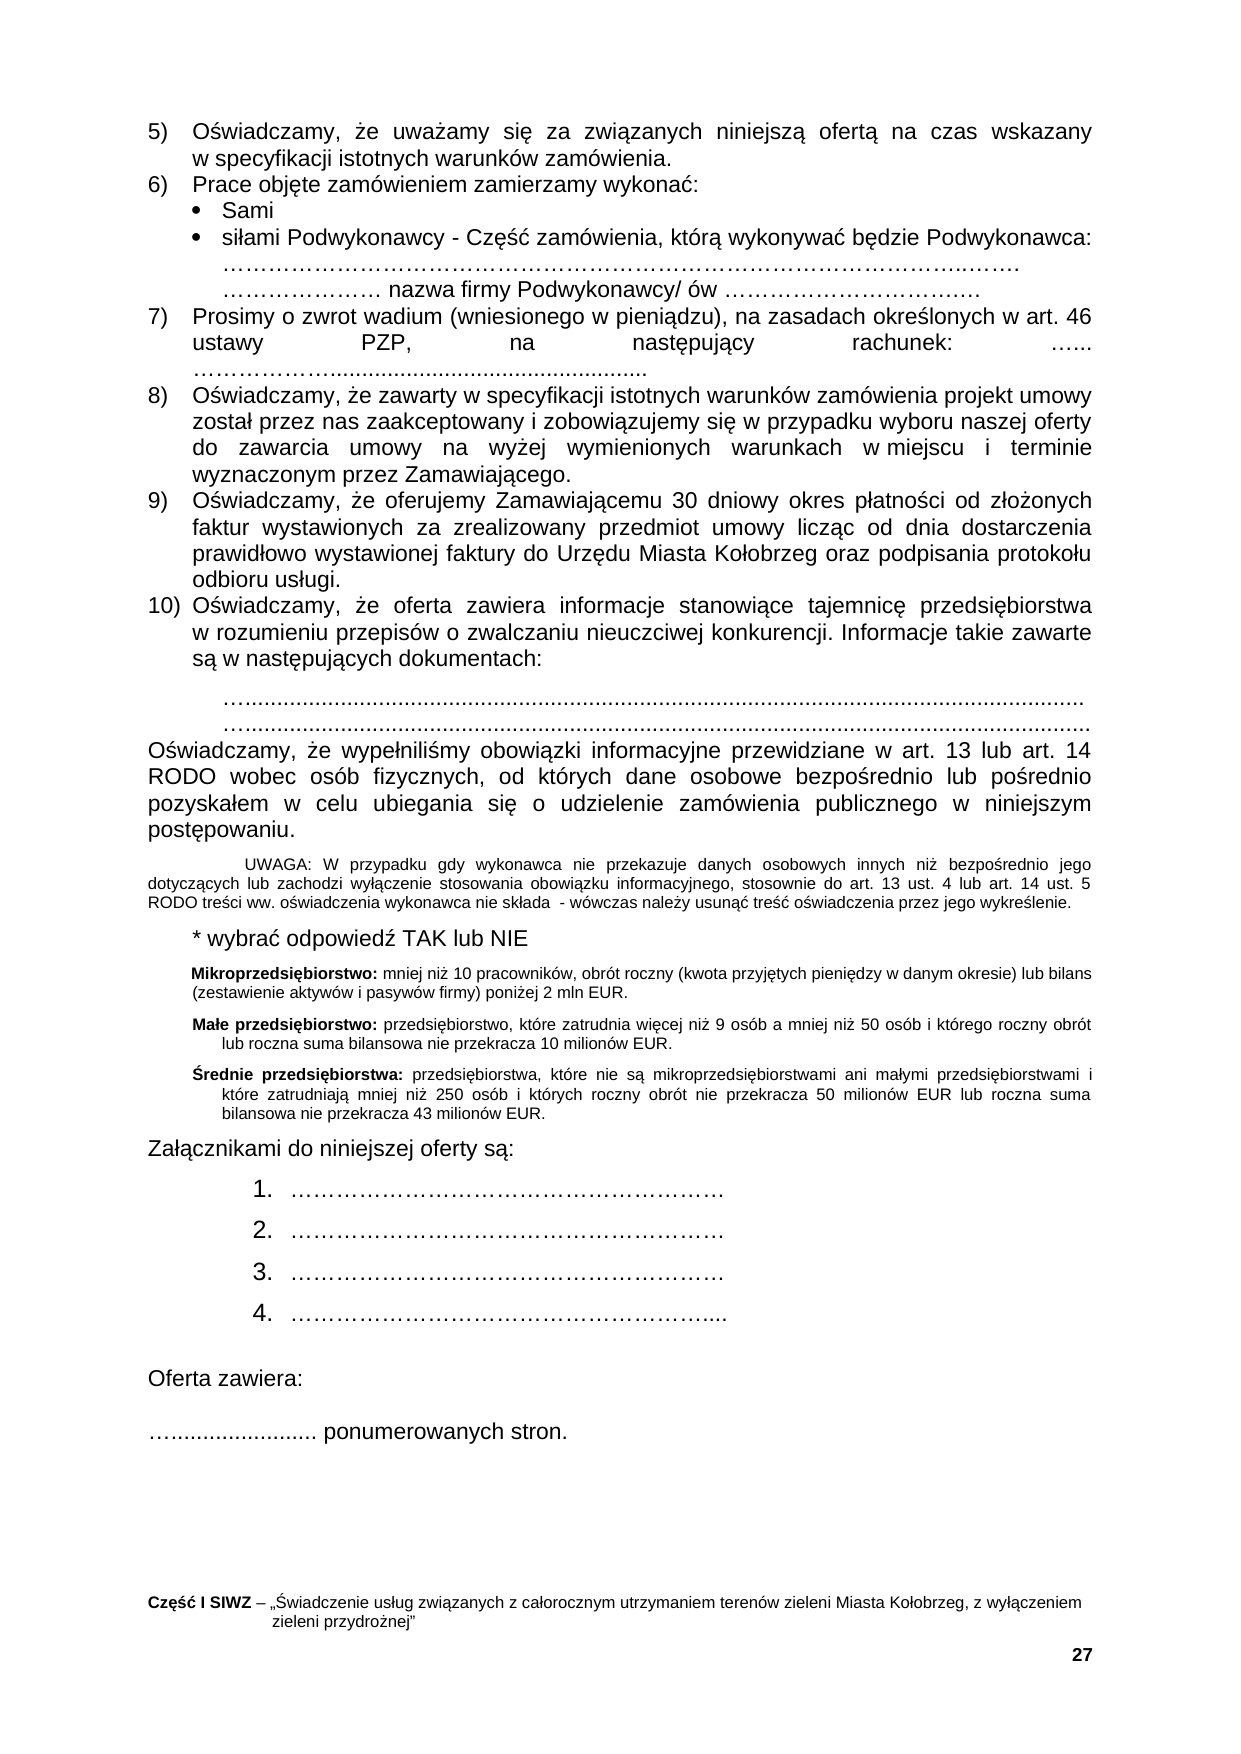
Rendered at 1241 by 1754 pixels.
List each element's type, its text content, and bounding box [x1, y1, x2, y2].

list ………………………………………………… [252, 1215, 1092, 1244]
text …....................... ponumerowanych stron. [148, 1418, 1092, 1444]
text …..................................................................................................................................... [222, 710, 1092, 737]
list ………………………………………………… [252, 1174, 1092, 1203]
text Oświadczamy, że wypełniliśmy obowiązki informacyjne przewidziane w art. 13 lub art. 14 RODO wobec osób fizycznych, od których dane osobowe bezpośrednio lub pośrednio pozyskałem w celu ubiegania się o udzielenie zamówienia publicznego w niniejszym postępowaniu. [148, 737, 1092, 842]
text * wybrać odpowiedź TAK lub NIE [192, 925, 1092, 951]
list Oświadczamy, że zawarty w specyfikacji istotnych warunków zamówienia projekt umowy został przez nas zaakceptowany i zobowiązujemy się w przypadku wyboru naszej oferty do zawarcia umowy na wyżej wymienionych warunkach w miejscu i terminie wyznaczonym przez Zamawiającego. [148, 382, 1092, 487]
text UWAGA: W przypadku gdy wykonawca nie przekazuje danych osobowych innych niż bezpośrednio jego dotyczących lub zachodzi wyłączenie stosowania obowiązku informacyjnego, stosownie do art. 13 ust. 4 lub art. 14 ust. 5 RODO treści ww. oświadczenia wykonawca nie składa - wówczas należy usunąć treść oświadczenia przez jego wykreślenie. [148, 855, 1092, 912]
text Małe przedsiębiorstwo: przedsiębiorstwo, które zatrudnia więcej niż 9 osób a mniej niż 50 osób i którego roczny obrót lub roczna suma bilansowa nie przekracza 10 milionów EUR. [192, 1014, 1092, 1053]
text Oferta zawiera: [148, 1365, 1092, 1392]
list Prace objęte zamówieniem zamierzamy wykonać: [148, 171, 1092, 197]
list siłami Podwykonawcy - Część zamówienia, którą wykonywać będzie Podwykonawca: ……………………………………………………………………………………..…….………………… nazwa firmy Podwykonawcy/ ów ………………………….… [192, 223, 1092, 303]
text Mikroprzedsiębiorstwo: mniej niż 10 pracowników, obrót roczny (kwota przyjętych pieniędzy w danym okresie) lub bilans (zestawienie aktywów i pasywów firmy) poniżej 2 mln EUR. [191, 963, 1092, 1002]
text Średnie przedsiębiorstwa: przedsiębiorstwa, które nie są mikroprzedsiębiorstwami ani małymi przedsiębiorstwami i które zatrudniają mniej niż 250 osób i których roczny obrót nie przekracza 50 milionów EUR lub roczna suma bilansowa nie przekracza 43 milionów EUR. [192, 1065, 1092, 1123]
list Oświadczamy, że uważamy się za związanych niniejszą ofertą na czas wskazany w specyfikacji istotnych warunków zamówienia. [148, 118, 1092, 171]
list Oświadczamy, że oferujemy Zamawiającemu 30 dniowy okres płatności od złożonych faktur wystawionych za zrealizowany przedmiot umowy licząc od dnia dostarczenia prawidłowo wystawionej faktury do Urzędu Miasta Kołobrzeg oraz podpisania protokołu odbioru usługi. [148, 487, 1092, 592]
list ………………………………………………… [252, 1257, 1092, 1285]
list Oświadczamy, że oferta zawiera informacje stanowiące tajemnicę przedsiębiorstwa w rozumieniu przepisów o zwalczaniu nieuczciwej konkurencji. Informacje takie zawarte są w następujących dokumentach: [148, 592, 1092, 672]
text Załącznikami do niniejszej oferty są: [148, 1135, 1092, 1162]
text ….................................................................................................................................... [222, 684, 1092, 710]
list ……………………………………………….... [252, 1298, 1092, 1327]
list Prosimy o zwrot wadium (wniesionego w pieniądzu), na zasadach określonych w art. 46 ustawy PZP, na następujący rachunek: …...……………….................................................. [148, 303, 1092, 382]
list Sami [192, 197, 1092, 223]
